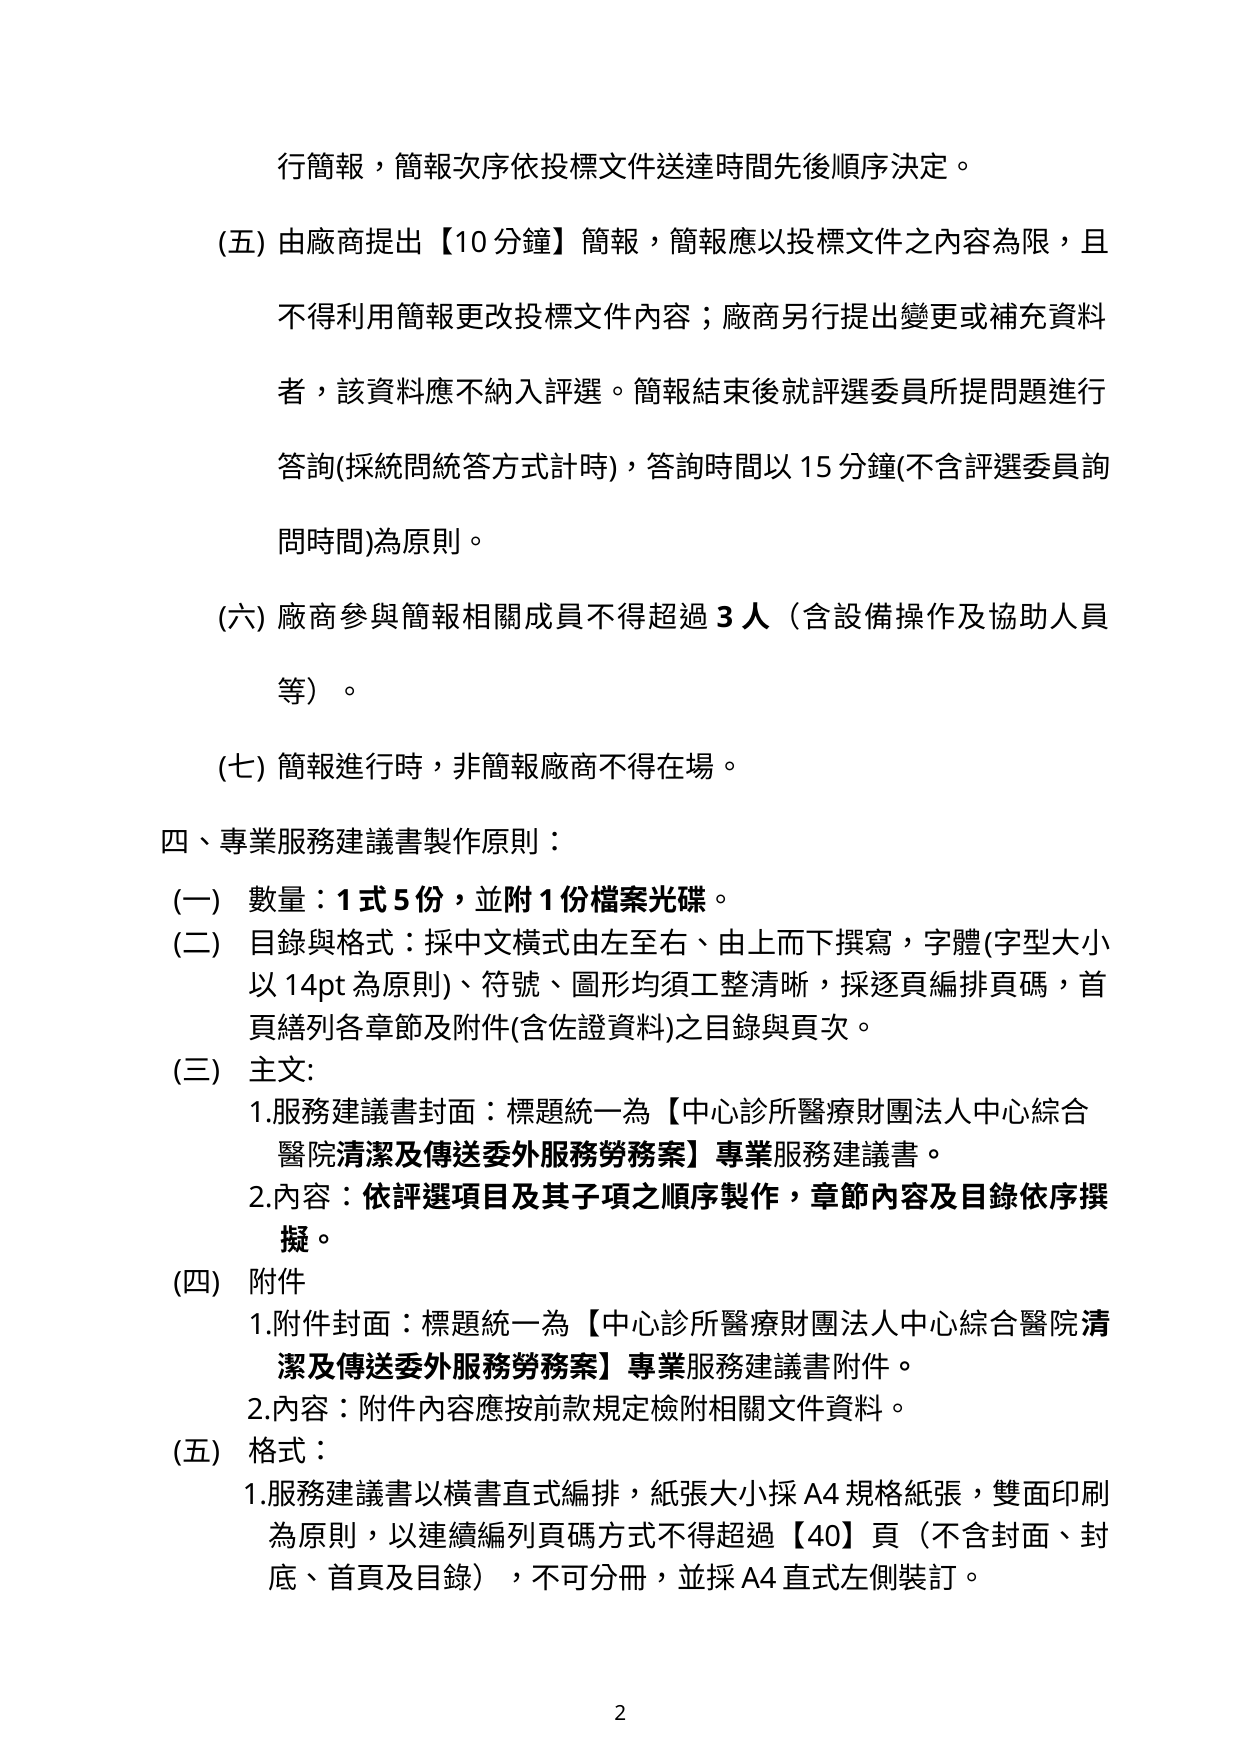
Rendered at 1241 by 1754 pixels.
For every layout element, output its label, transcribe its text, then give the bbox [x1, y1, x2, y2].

list 附件封面：標題統一為【中心診所醫療財團法人中心綜合醫院清潔及傳送委外服務勞務案】專業服務建議書附件。 [248, 1301, 1110, 1385]
list 簡報進行時，非簡報廠商不得在場。 [218, 727, 1110, 802]
list 服務建議書封面：標題統一為【中心診所醫療財團法人中心綜合醫院清潔及傳送委外服務勞務案】專業服務建議書。 [248, 1089, 1110, 1174]
list 廠商參與簡報相關成員不得超過3人（含設備操作及協助人員等）。 [218, 577, 1110, 727]
list 由廠商提出【10分鐘】簡報，簡報應以投標文件之內容為限，且不得利用簡報更改投標文件內容；廠商另行提出變更或補充資料者，該資料應不納入評選。簡報結束後就評選委員所提問題進行答詢(採統問統答方式計時)，答詢時間以15分鐘(不含評選委員詢問時間)為原則。 [218, 202, 1110, 577]
list 專業服務建議書製作原則： [161, 802, 1110, 877]
list 主文: [173, 1047, 1110, 1089]
list 格式： [173, 1428, 1110, 1470]
list 目錄與格式：採中文橫式由左至右、由上而下撰寫，字體(字型大小以14pt為原則)、符號、圖形均須工整清晰，採逐頁編排頁碼，首頁繕列各章節及附件(含佐證資料)之目錄與頁次。 [173, 919, 1110, 1047]
list 數量：1式5份，並附1份檔案光碟。 [173, 877, 1110, 919]
list 附件 [173, 1258, 1110, 1301]
list 服務建議書以橫書直式編排，紙張大小採A4規格紙張，雙面印刷為原則，以連續編列頁碼方式不得超過【40】頁（不含封面、封底、首頁及目錄），不可分冊，並採A4直式左側裝訂。 [242, 1470, 1110, 1597]
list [218, 127, 1110, 202]
list 內容：附件內容應按前款規定檢附相關文件資料。 [247, 1385, 1110, 1428]
list 內容：依評選項目及其子項之順序製作，章節內容及目錄依序撰擬。 [248, 1174, 1110, 1258]
